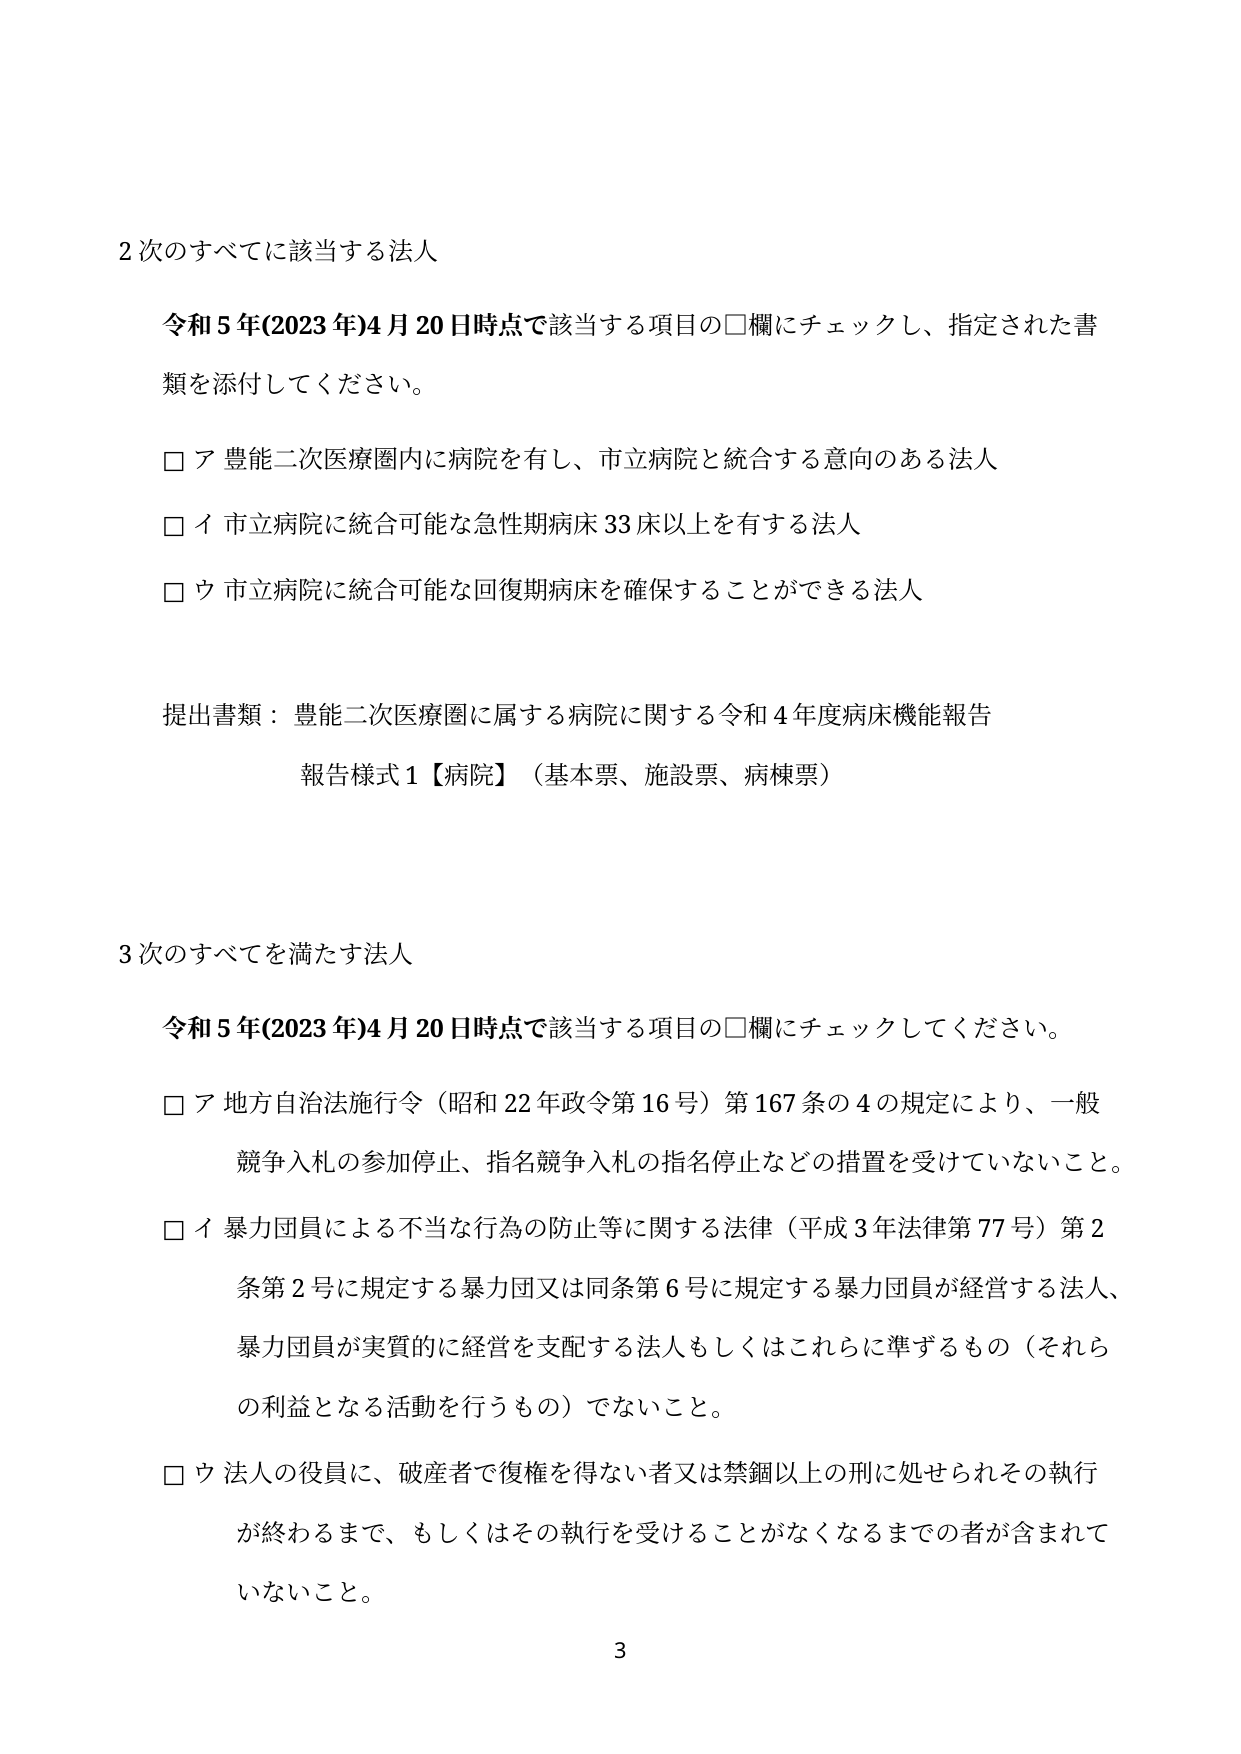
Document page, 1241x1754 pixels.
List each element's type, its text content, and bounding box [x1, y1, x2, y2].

text □ ウ 市立病院に統合可能な回復期病床を確保することができる法人 [162, 558, 1122, 618]
text □ イ 市立病院に統合可能な急性期病床33床以上を有する法人 [162, 493, 1122, 553]
text 3 次のすべてを満たす法人 [118, 923, 1122, 983]
text □ ア 豊能二次医療圏内に病院を有し、市立病院と統合する意向のある法人 [162, 427, 1122, 487]
text □ イ 暴力団員による不当な行為の防止等に関する法律（平成3年法律第77号）第2条第2号に規定する暴力団又は同条第6号に規定する暴力団員が経営する法人、暴力団員が実質的に経営を支配する法人もしくはこれらに準ずるもの（それらの利益となる活動を行うもの）でないこと。 [162, 1197, 1122, 1436]
text □ ウ 法人の役員に、破産者で復権を得ない者又は禁錮以上の刑に処せられその執行が終わるまで、もしくはその執行を受けることがなくなるまでの者が含まれていないこと。 [162, 1442, 1122, 1621]
text 報告様式1【病院】（基本票、施設票、病棟票） [271, 744, 1122, 803]
text 2 次のすべてに該当する法人 [118, 219, 1122, 279]
text 提出書類 ：豊能二次医療圏に属する病院に関する令和4年度病床機能報告 [162, 684, 1122, 744]
text 令和5年(2023年)4月20日時点で該当する項目の□欄にチェックしてください。 [162, 997, 1122, 1057]
text 令和5年(2023年)4月20日時点で該当する項目の□欄にチェックし、指定された書類を添付してください。 [162, 293, 1122, 413]
text □ ア 地方自治法施行令（昭和22年政令第16号）第167条の4の規定により、一般競争入札の参加停止、指名競争入札の指名停止などの措置を受けていないこと。 [162, 1071, 1122, 1191]
